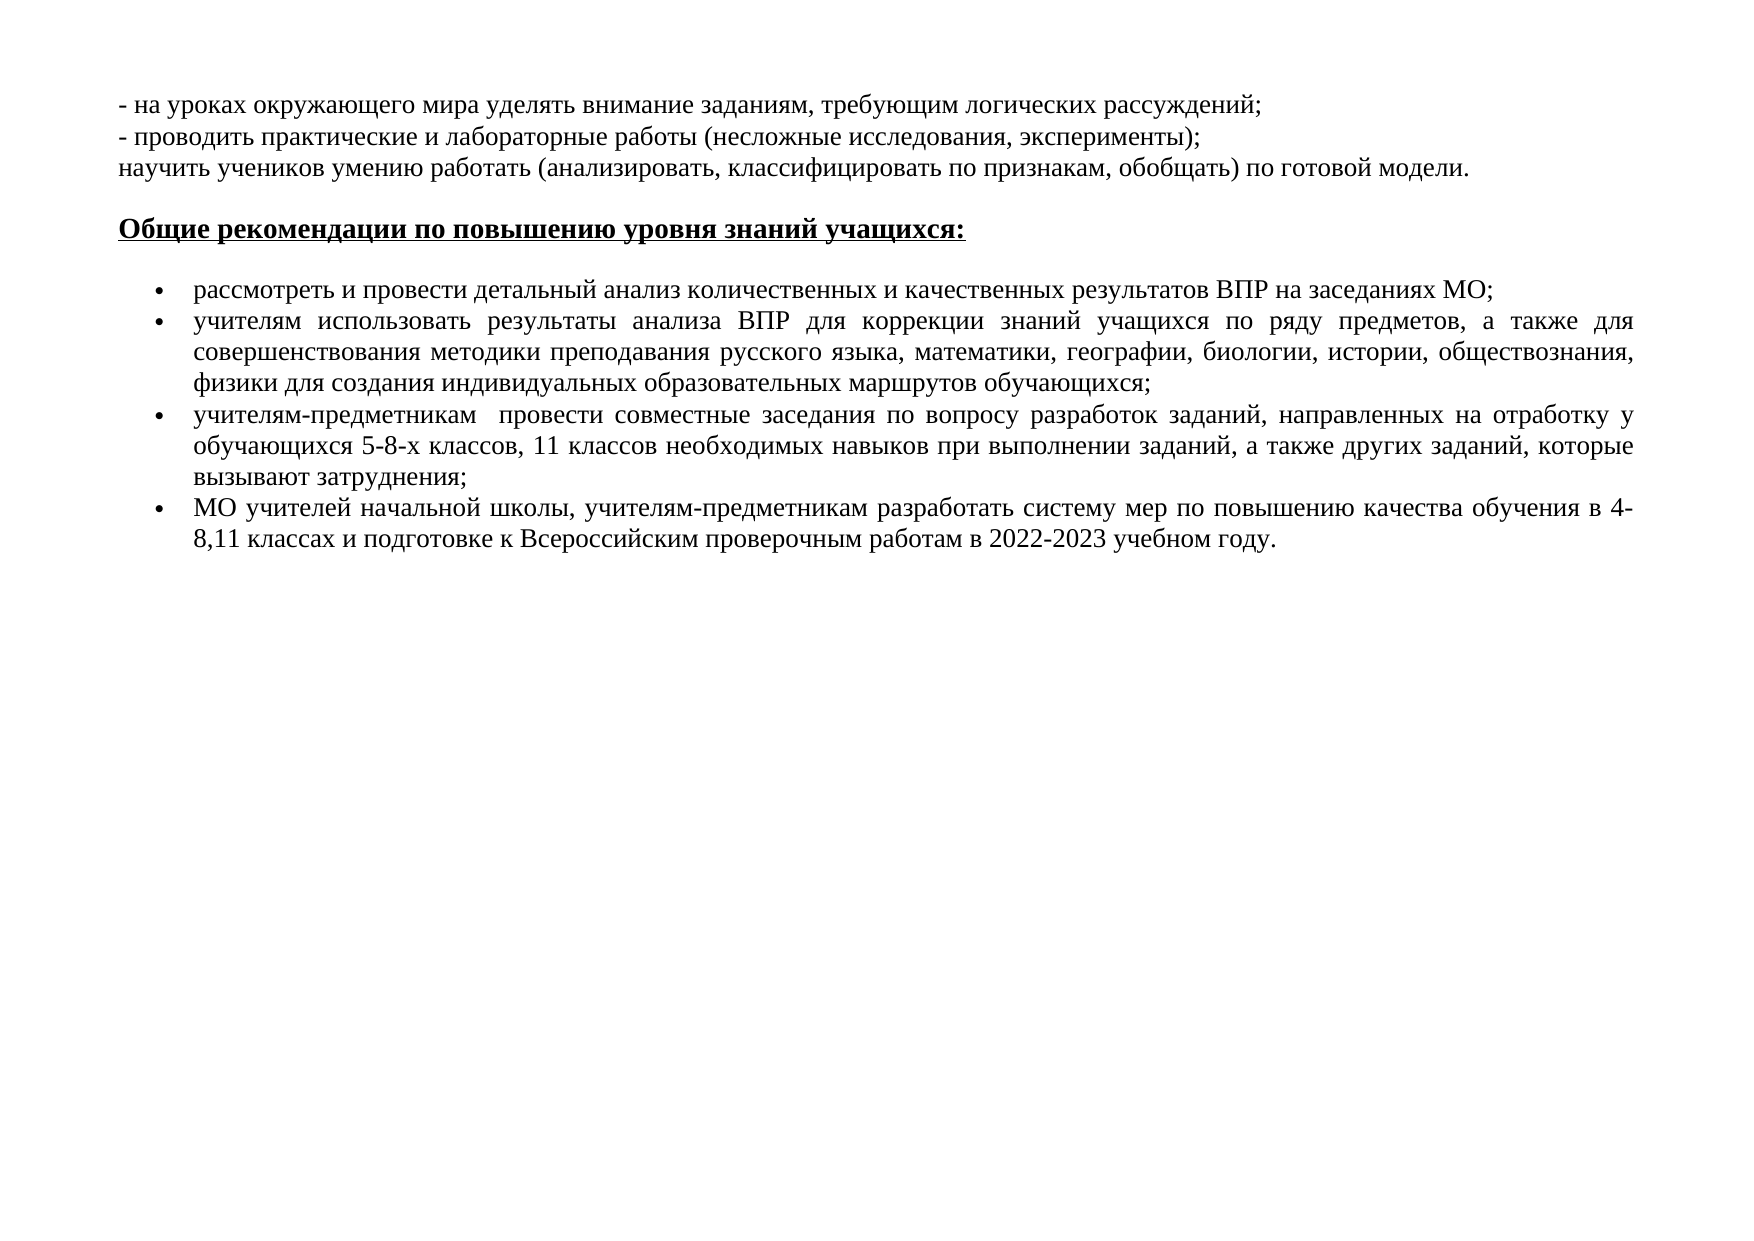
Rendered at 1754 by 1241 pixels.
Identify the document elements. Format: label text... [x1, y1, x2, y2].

text Общие рекомендации по повышению уровня знаний учащихся: [118, 211, 1636, 244]
list МО учителей начальной школы, учителям-предметникам разработать систему мер по повышению качества обучения в 4-8,11 классах и подготовке к Всероссийским проверочным работам в 2022-2023 учебном году. [156, 491, 1636, 553]
list учителям-предметникам провести совместные заседания по вопросу разработок заданий, направленных на отработку у обучающихся 5-8-х классов, 11 классов необходимых навыков при выполнении заданий, а также других заданий, которые вызывают затруднения; [156, 398, 1636, 491]
text научить учеников умению работать (анализировать, классифицировать по признакам, обобщать) по готовой модели. [118, 151, 1636, 182]
text - на уроках окружающего мира уделять внимание заданиям, требующим логических рассуждений; [118, 89, 1636, 120]
text - проводить практические и лабораторные работы (несложные исследования, эксперименты); [118, 120, 1636, 151]
list рассмотреть и провести детальный анализ количественных и качественных результатов ВПР на заседаниях МО; [156, 273, 1636, 304]
list учителям использовать результаты анализа ВПР для коррекции знаний учащихся по ряду предметов, а также для совершенствования методики преподавания русского языка, математики, географии, биологии, истории, обществознания, физики для создания индивидуальных образовательных маршрутов обучающихся; [156, 304, 1636, 398]
